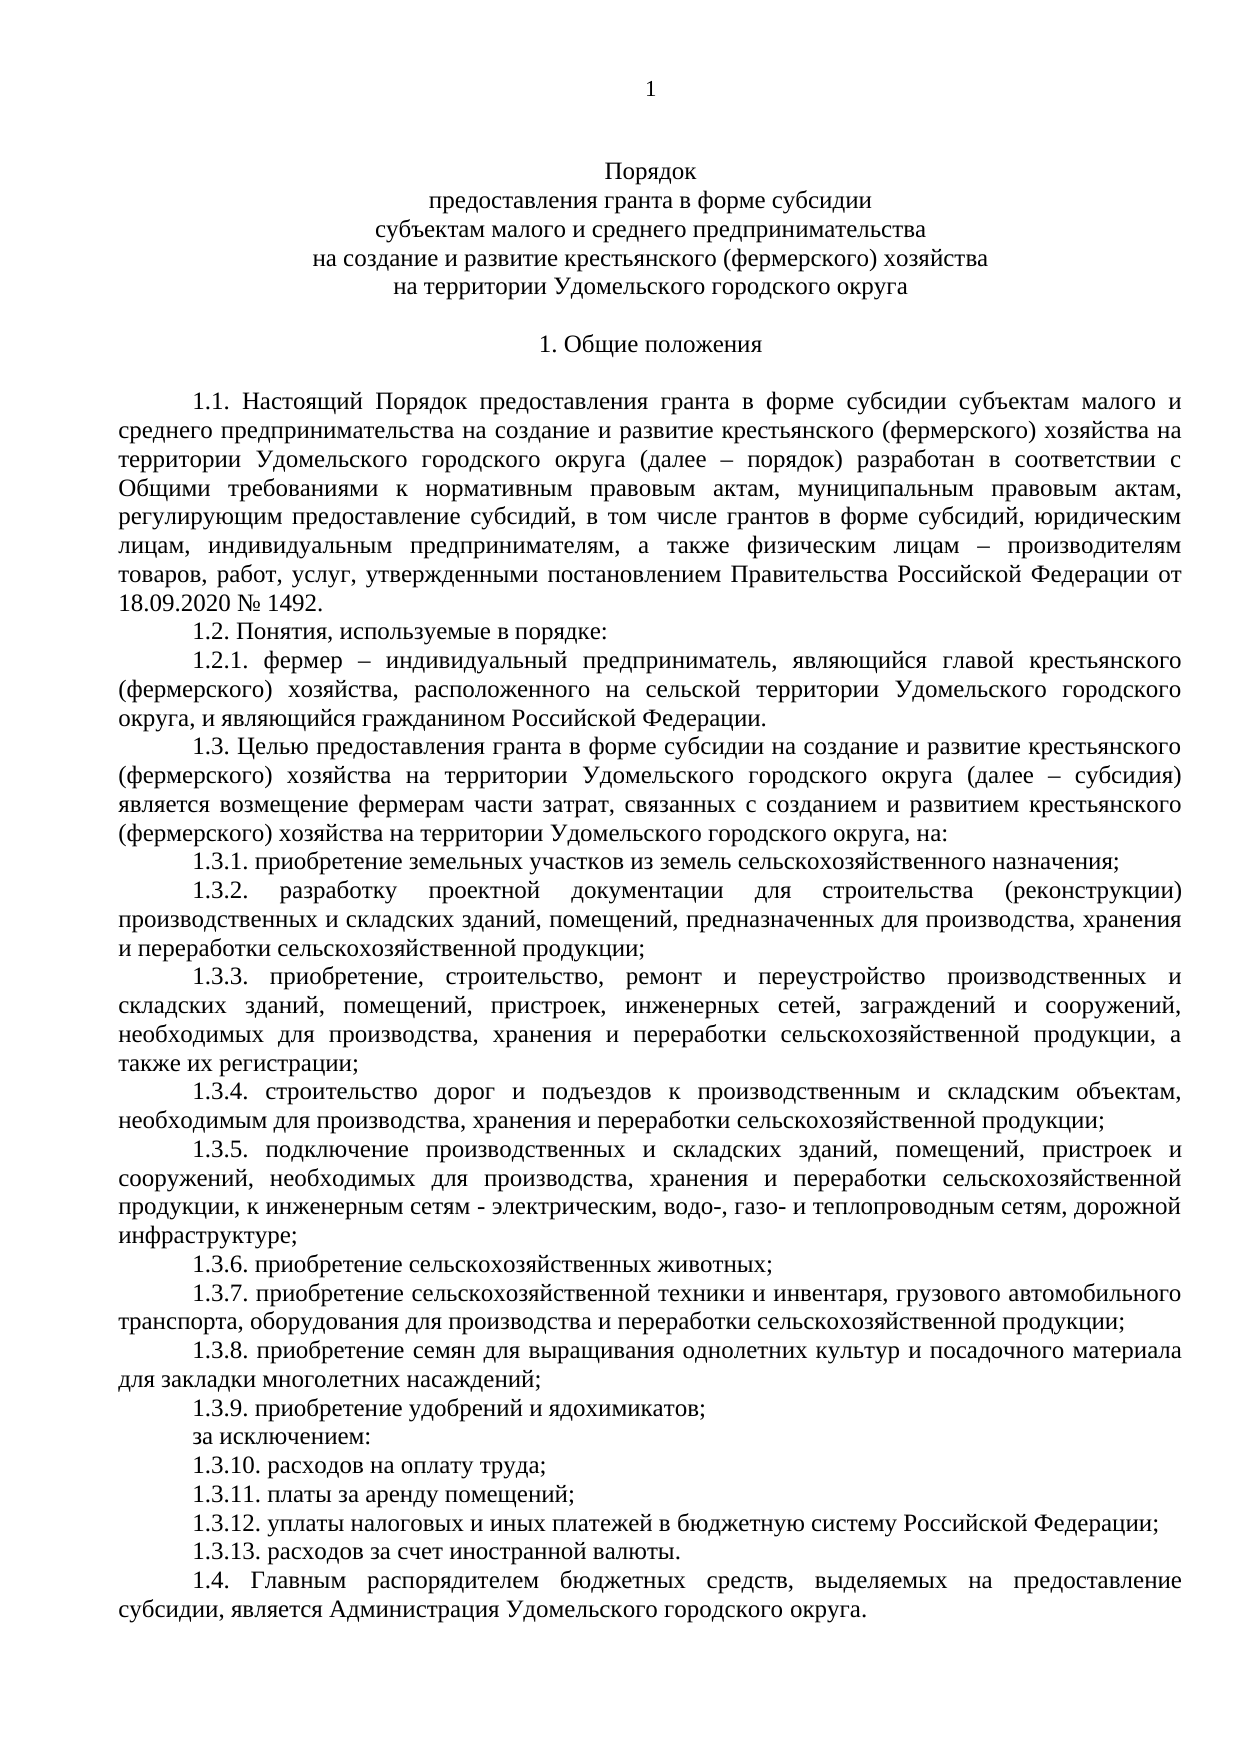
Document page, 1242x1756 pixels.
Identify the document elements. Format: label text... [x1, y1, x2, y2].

list 1. Общие положения [118, 329, 1183, 358]
list 1.3.7. приобретение сельскохозяйственной техники и инвентаря, грузового автомобильного транспорта, оборудования для производства и переработки сельскохозяйственной продукции; [118, 1278, 1183, 1335]
list 1.3.5. подключение производственных и складских зданий, помещений, пристроек и сооружений, необходимых для производства, хранения и переработки сельскохозяйственной продукции, к инженерным сетям - электрическим, водо-, газо- и теплопроводным сетям, дорожной инфраструктуре; [118, 1134, 1183, 1249]
list 1.3.13. расходов за счет иностранной валюты. [118, 1536, 1183, 1565]
list 1.2. Понятия, используемые в порядке: [118, 616, 1183, 645]
list 1.3.1. приобретение земельных участков из земель сельскохозяйственного назначения; [118, 846, 1183, 875]
text субъектам малого и среднего предпринимательства [118, 214, 1183, 243]
list 1.3.10. расходов на оплату труда; [118, 1450, 1183, 1479]
list 1.3.4. строительство дорог и подъездов к производственным и складским объектам, необходимым для производства, хранения и переработки сельскохозяйственной продукции; [118, 1076, 1183, 1134]
text предоставления гранта в форме субсидии [118, 185, 1183, 214]
text 1.2.1. фермер – индивидуальный предприниматель, являющийся главой крестьянского (фермерского) хозяйства, расположенного на сельской территории Удомельского городского округа, и являющийся гражданином Российской Федерации. [118, 645, 1183, 731]
list 1.1. Настоящий Порядок предоставления гранта в форме субсидии субъектам малого и среднего предпринимательства на создание и развитие крестьянского (фермерского) хозяйства на территории Удомельского городского округа (далее – порядок) разработан в соответствии с Общими требованиями к нормативным правовым актам, муниципальным правовым актам, регулирующим предоставление субсидий, в том числе грантов в форме субсидий, юридическим лицам, индивидуальным предпринимателям, а также физическим лицам – производителям товаров, работ, услуг, утвержденными постановлением Правительства Российской Федерации от 18.09.2020 № 1492. [118, 386, 1183, 616]
list за исключением: [118, 1421, 1183, 1450]
list 1.3.8. приобретение семян для выращивания однолетних культур и посадочного материала для закладки многолетних насаждений; [118, 1335, 1183, 1393]
text Порядок [118, 156, 1183, 185]
list 1.3.11. платы за аренду помещений; [118, 1479, 1183, 1508]
text на создание и развитие крестьянского (фермерского) хозяйства [118, 243, 1183, 271]
list 1.3.9. приобретение удобрений и ядохимикатов; [118, 1393, 1183, 1421]
list 1.3.2. разработку проектной документации для строительства (реконструкции) производственных и складских зданий, помещений, предназначенных для производства, хранения и переработки сельскохозяйственной продукции; [118, 875, 1183, 961]
list 1.3.6. приобретение сельскохозяйственных животных; [118, 1249, 1183, 1278]
list 1.3.12. уплаты налоговых и иных платежей в бюджетную систему Российской Федерации; [118, 1508, 1183, 1536]
list 1.3. Целью предоставления гранта в форме субсидии на создание и развитие крестьянского (фермерского) хозяйства на территории Удомельского городского округа (далее – субсидия) является возмещение фермерам части затрат, связанных с созданием и развитием крестьянского (фермерского) хозяйства на территории Удомельского городского округа, на: [118, 731, 1183, 846]
text на территории Удомельского городского округа [118, 271, 1183, 300]
list 1.3.3. приобретение, строительство, ремонт и переустройство производственных и складских зданий, помещений, пристроек, инженерных сетей, заграждений и сооружений, необходимых для производства, хранения и переработки сельскохозяйственной продукции, а также их регистрации; [118, 961, 1183, 1076]
list 1.4. Главным распорядителем бюджетных средств, выделяемых на предоставление субсидии, является Администрация Удомельского городского округа. [118, 1565, 1183, 1623]
